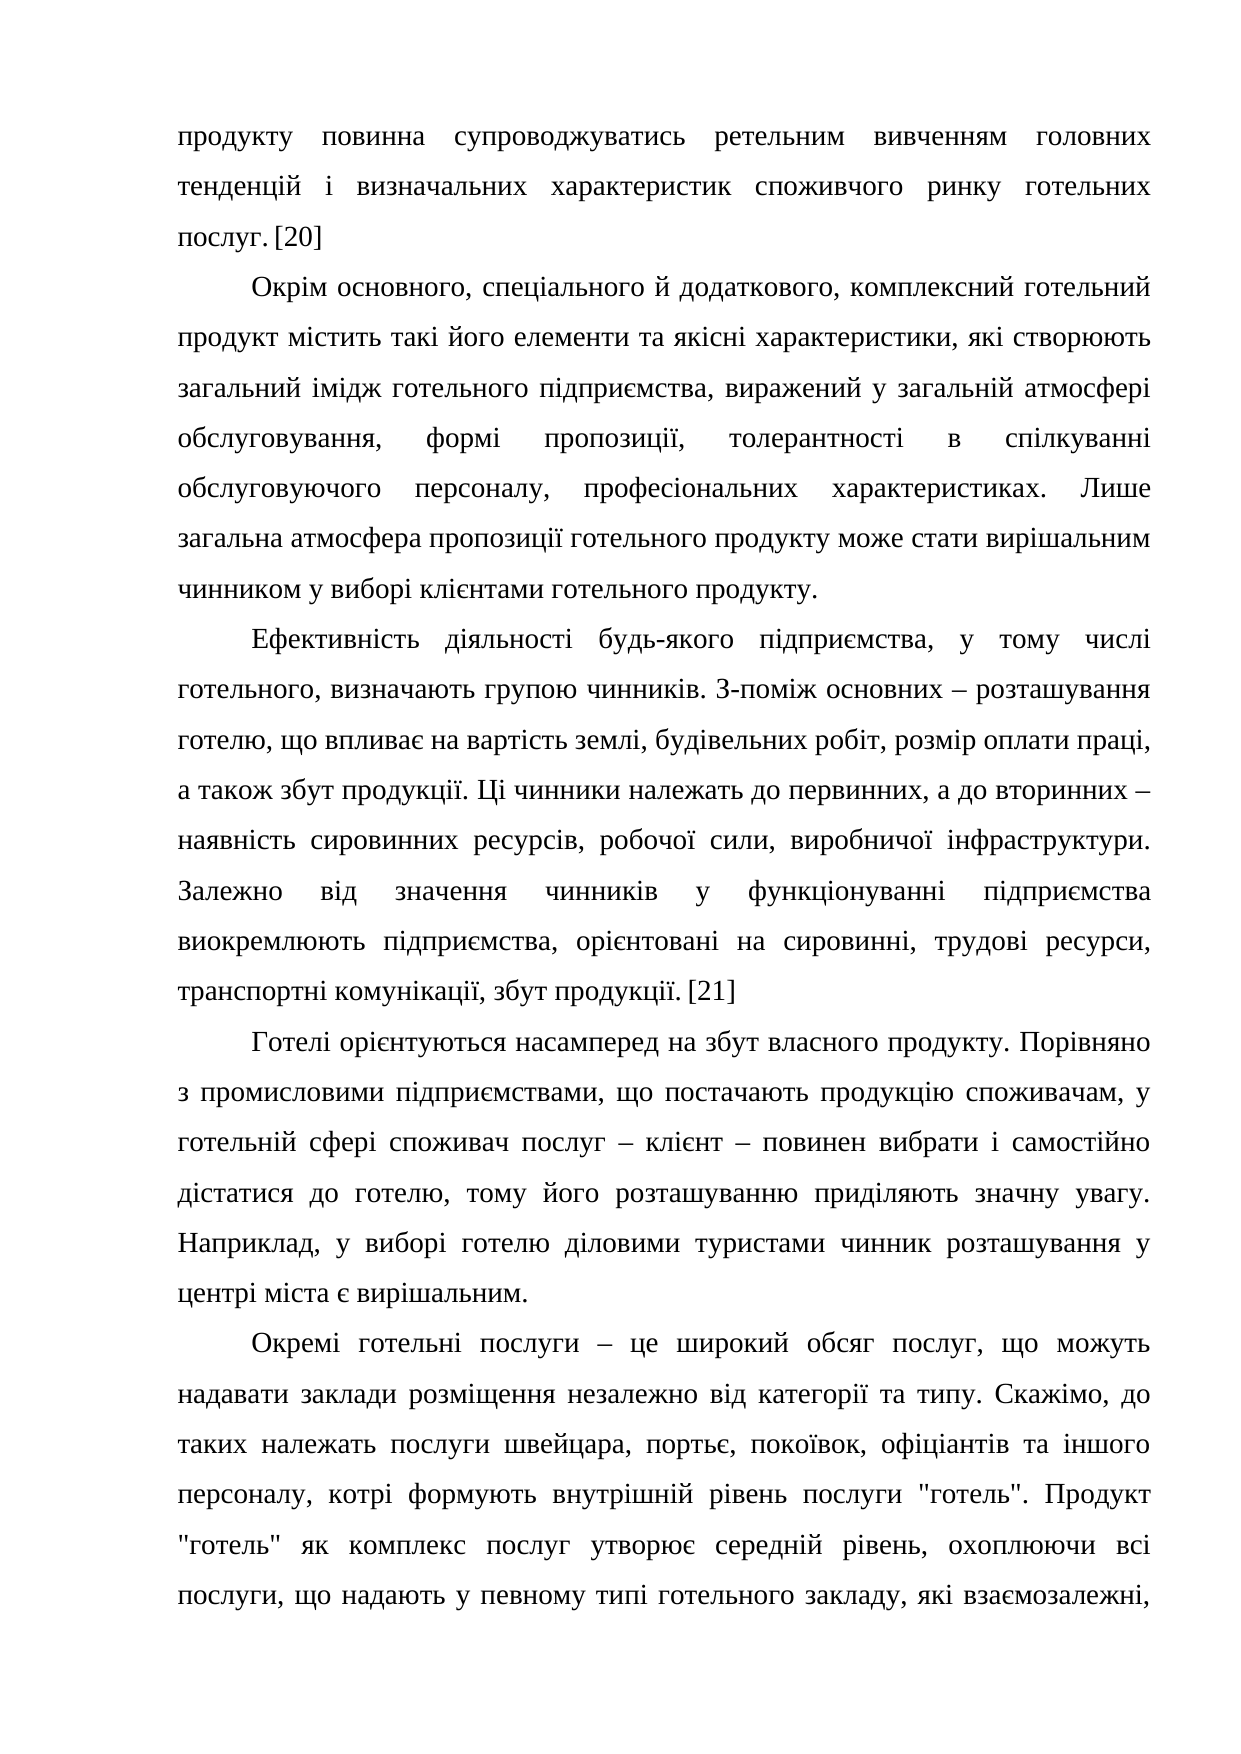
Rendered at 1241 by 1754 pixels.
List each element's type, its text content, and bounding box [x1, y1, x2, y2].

text Готелі орієнтуються насамперед на збут власного продукту. Порівняно з промисловими підприємствами, що постачають продукцію споживачам, у готельній сфері споживач послуг – клієнт – повинен вибрати і самостійно дістатися до готелю, тому його розташуванню приділяють значну увагу. Наприклад, у виборі готелю діловими туристами чинник розташування у центрі міста є вирішальним. [177, 1024, 1152, 1309]
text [177, 1326, 1152, 1611]
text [177, 118, 1152, 252]
text Ефективність діяльності будь-якого підприємства, у тому числі готельного, визначають групою чинників. З-поміж основних – розташування готелю, що впливає на вартість землі, будівельних робіт, розмір оплати праці, а також збут продукції. Ці чинники належать до первинних, а до вторинних – наявність сировинних ресурсів, робочої сили, виробничої інфраструктури. Залежно від значення чинників у функціонуванні підприємства виокремлюють підприємства, орієнтовані на сировинні, трудові ресурси, транспортні комунікації, збут продукції. [21] [177, 621, 1152, 1007]
text Окрім основного, спеціального й додаткового, комплексний готельний продукт містить такі його елементи та якісні характеристики, які створюють загальний імідж готельного підприємства, виражений у загальній атмосфері обслуговування, формі пропозиції, толерантності в спілкуванні обслуговуючого персоналу, професіональних характеристиках. Лише загальна атмосфера пропозиції готельного продукту може стати вирішальним чинником у виборі клієнтами готельного продукту. [177, 269, 1152, 604]
